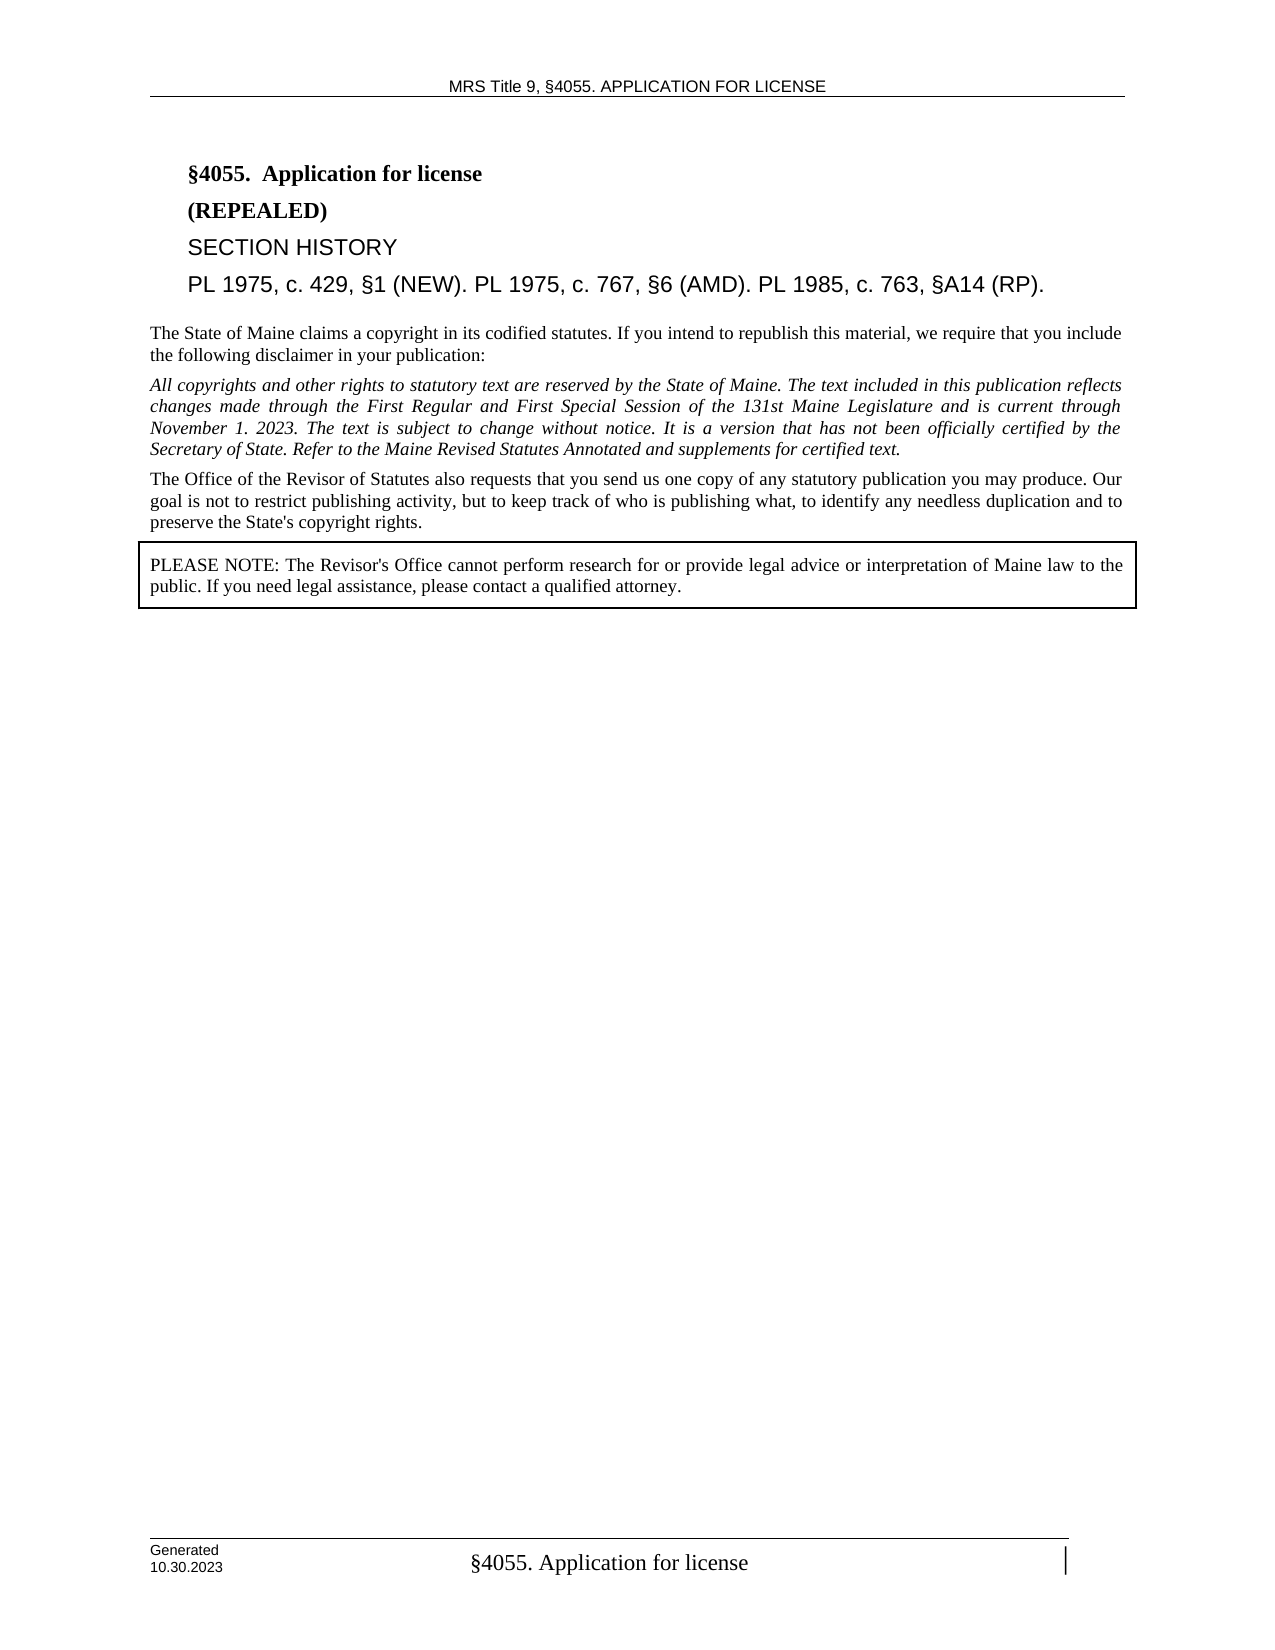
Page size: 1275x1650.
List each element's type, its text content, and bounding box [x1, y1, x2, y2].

text (REPEALED) [187, 197, 1125, 223]
text §4055. Application for license [187, 160, 1125, 187]
text PL 1975, c. 429, §1 (NEW). PL 1975, c. 767, §6 (AMD). PL 1985, c. 763, §A14 (RP). [187, 271, 1125, 297]
text The Office of the Revisor of Statutes also requests that you send us one copy of any statutory publication you may produce. Our goal is not to restrict publishing activity, but to keep track of who is publishing what, to identify any needless duplication and to preserve the State's copyright rights. [150, 468, 1125, 533]
text PLEASE NOTE: The Revisor's Office cannot perform research for or provide legal advice or interpretation of Maine law to the public. If you need legal assistance, please contact a qualified attorney. [140, 543, 1135, 607]
text SECTION HISTORY [187, 234, 1125, 260]
text The State of Maine claims a copyright in its codified statutes. If you intend to republish this material, we require that you include the following disclaimer in your publication: [150, 322, 1125, 365]
text All copyrights and other rights to statutory text are reserved by the State of Maine. The text included in this publication reflects changes made through the First Regular and First Special Session of the 131st Maine Legislature and is current through November 1. 2023 . The text is subject to change without notice. It is a version that has not been officially certified by the Secretary of State. Refer to the Maine Revised Statutes Annotated and supplements for certified text. [150, 373, 1125, 460]
